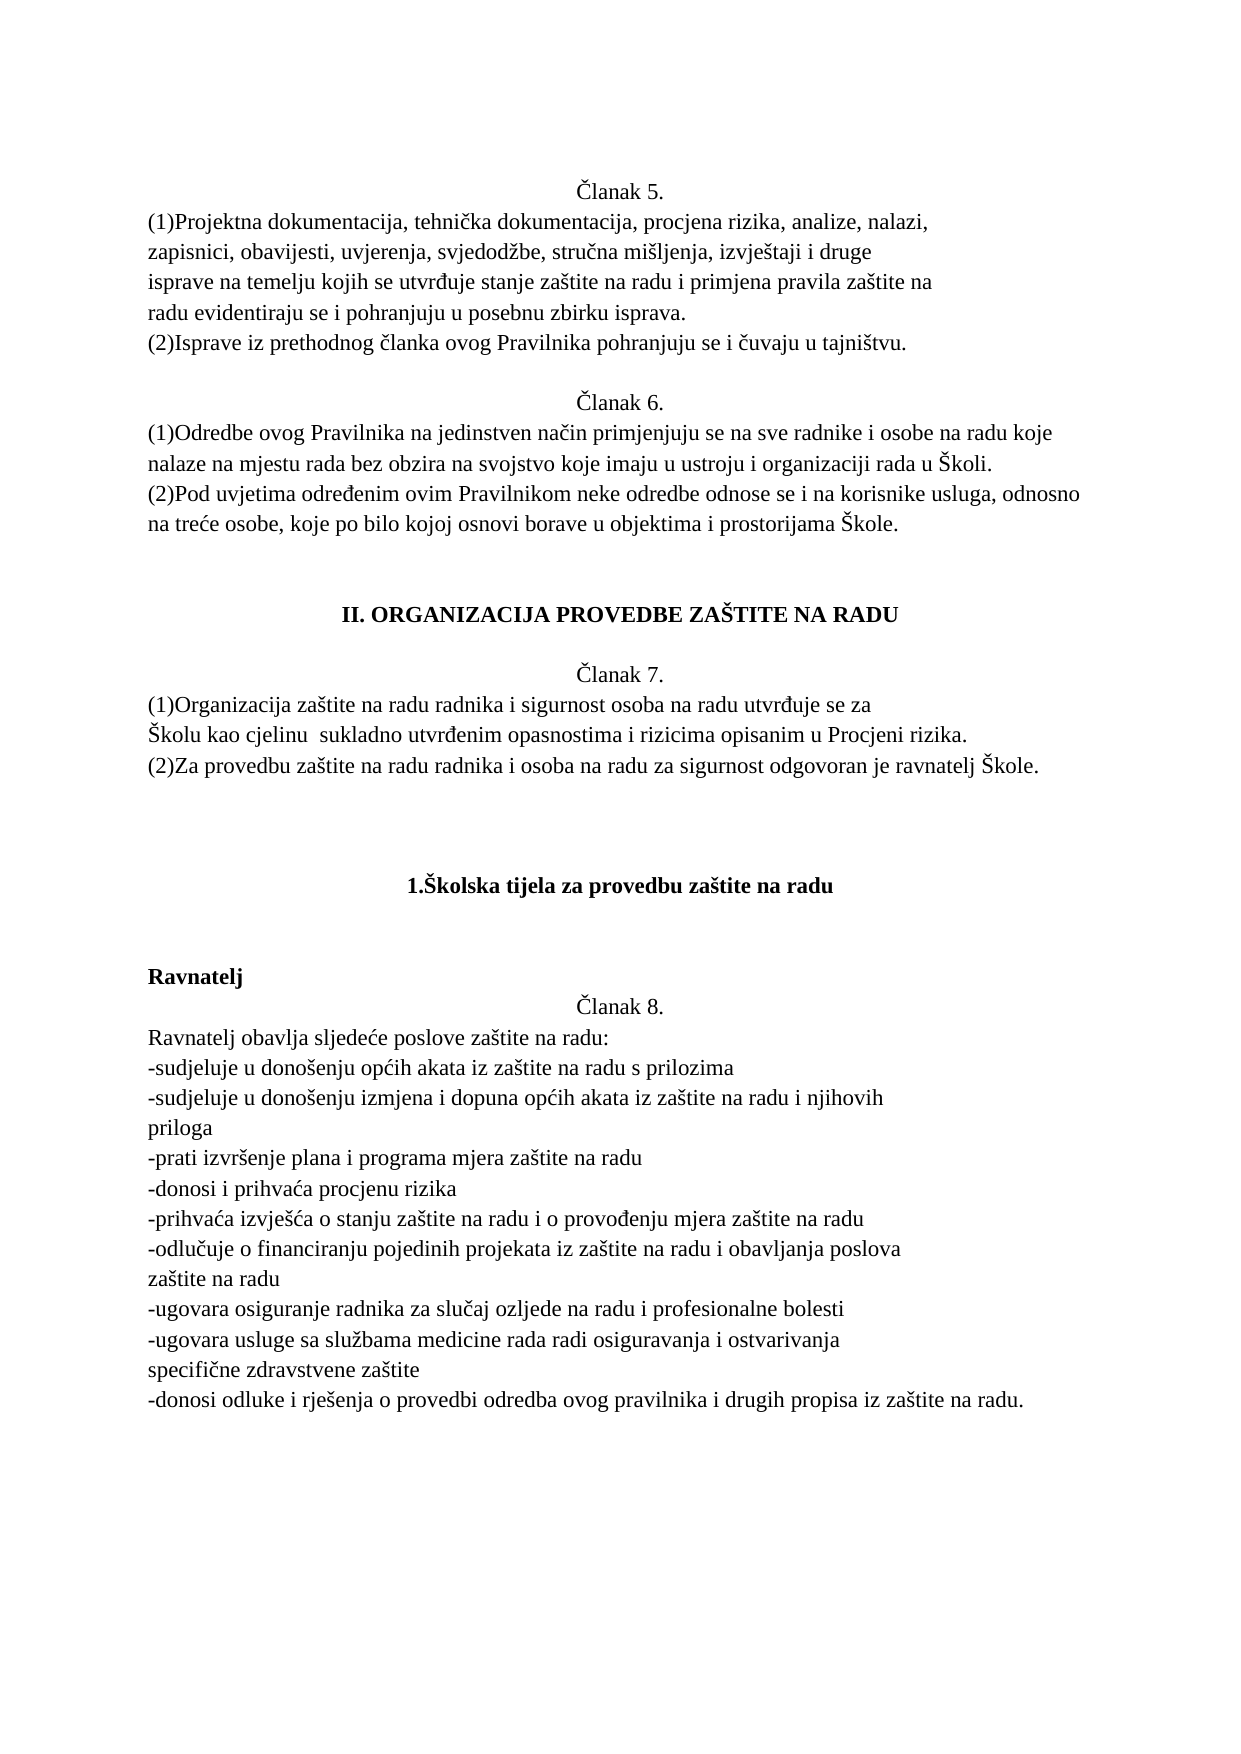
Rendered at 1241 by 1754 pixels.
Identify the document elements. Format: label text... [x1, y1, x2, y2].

text Članak 7. [148, 661, 1093, 687]
text (1)Projektna dokumentacija, tehnička dokumentacija, procjena rizika, analize, nalazi, [148, 208, 1093, 234]
text (2)Za provedbu zaštite na radu radnika i osoba na radu za sigurnost odgovoran je ravnatelj Škole. [148, 752, 1093, 778]
text -prati izvršenje plana i programa mjera zaštite na radu [148, 1144, 1093, 1171]
text -prihvaća izvješća o stanju zaštite na radu i o provođenju mjera zaštite na radu [148, 1205, 1093, 1231]
text -ugovara usluge sa službama medicine rada radi osiguravanja i ostvarivanja [148, 1326, 1093, 1352]
text (1)Organizacija zaštite na radu radnika i sigurnost osoba na radu utvrđuje se za [148, 691, 1093, 718]
text isprave na temelju kojih se utvrđuje stanje zaštite na radu i primjena pravila zaštite na [148, 268, 1093, 295]
text -donosi i prihvaća procjenu rizika [148, 1175, 1093, 1201]
text -odlučuje o financiranju pojedinih projekata iz zaštite na radu i obavljanja poslova [148, 1235, 1093, 1261]
text -donosi odluke i rješenja o provedbi odredba ovog pravilnika i drugih propisa iz zaštite na radu. [148, 1386, 1093, 1412]
text Ravnatelj obavlja sljedeće poslove zaštite na radu: [148, 1024, 1093, 1050]
text (2)Pod uvjetima određenim ovim Pravilnikom neke odredbe odnose se i na korisnike usluga, odnosno na treće osobe, koje po bilo kojoj osnovi borave u objektima i prostorijama Škole. [148, 480, 1093, 536]
text zapisnici, obavijesti, uvjerenja, svjedodžbe, stručna mišljenja, izvještaji i druge [148, 238, 1093, 264]
text zaštite na radu [148, 1265, 1093, 1292]
text Članak 5. [148, 178, 1093, 204]
text Školu kao cjelinu sukladno utvrđenim opasnostima i rizicima opisanim u Procjeni rizika. [148, 722, 1093, 748]
text Članak 8. [148, 993, 1093, 1020]
text -sudjeluje u donošenju općih akata iz zaštite na radu s prilozima [148, 1054, 1093, 1080]
text (1)Odredbe ovog Pravilnika na jedinstven način primjenjuju se na sve radnike i osobe na radu koje nalaze na mjestu rada bez obzira na svojstvo koje imaju u ustroju i organizaciji rada u Školi. [148, 419, 1093, 476]
text radu evidentiraju se i pohranjuju u posebnu zbirku isprava. [148, 299, 1093, 325]
text II. ORGANIZACIJA PROVEDBE ZAŠTITE NA RADU [148, 601, 1093, 627]
text Ravnatelj [148, 963, 1093, 989]
text -sudjeluje u donošenju izmjena i dopuna općih akata iz zaštite na radu i njihovih [148, 1084, 1093, 1110]
text -ugovara osiguranje radnika za slučaj ozljede na radu i profesionalne bolesti [148, 1296, 1093, 1322]
text priloga [148, 1114, 1093, 1141]
text 1.Školska tijela za provedbu zaštite na radu [148, 873, 1093, 899]
text specifične zdravstvene zaštite [148, 1356, 1093, 1382]
text (2)Isprave iz prethodnog članka ovog Pravilnika pohranjuju se i čuvaju u tajništvu. [148, 329, 1093, 355]
text Članak 6. [148, 389, 1093, 416]
